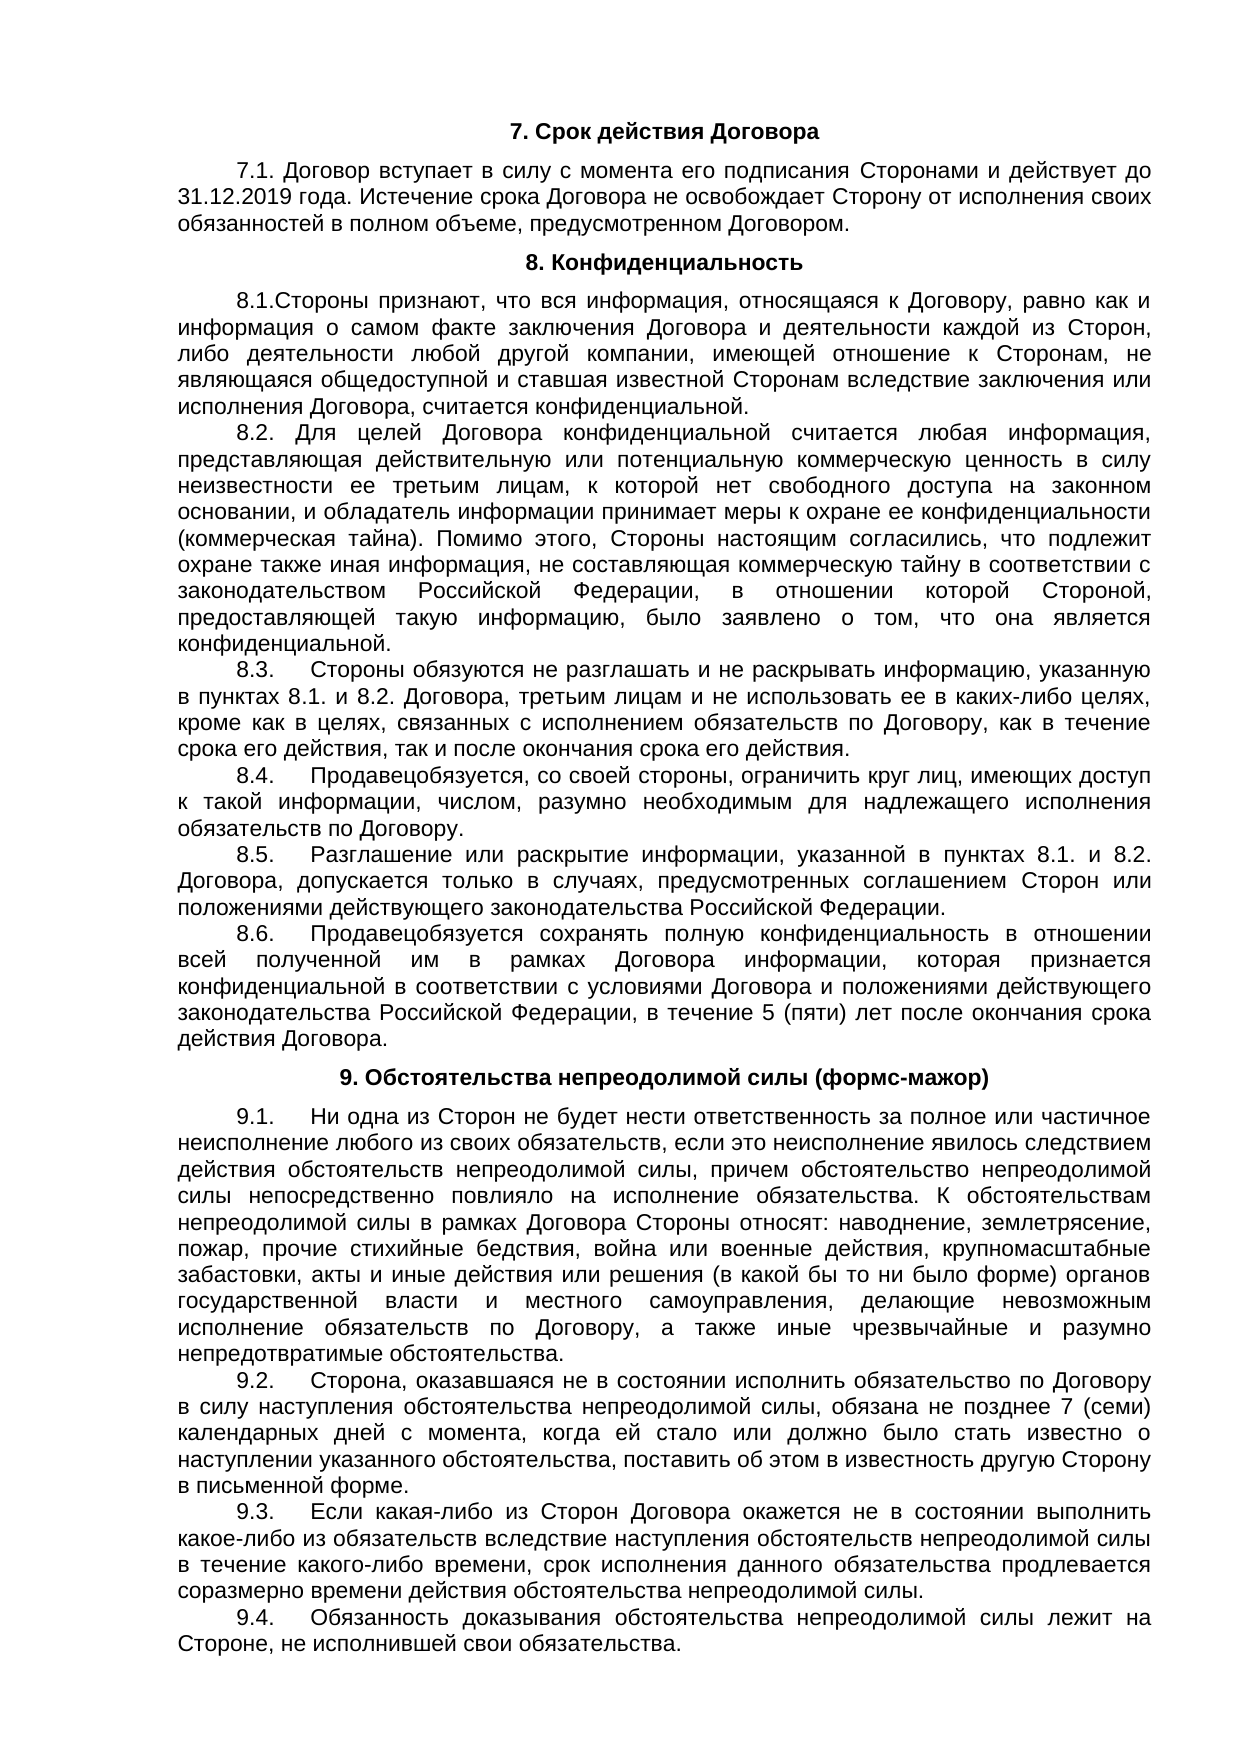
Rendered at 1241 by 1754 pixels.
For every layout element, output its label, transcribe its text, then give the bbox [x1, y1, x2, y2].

text 8.2. Для целей Договора конфиденциальной считается любая информация, представляющая действительную или потенциальную коммерческую ценность в силу неизвестности ее третьим лицам, к которой нет свободного доступа на законном основании, и обладатель информации принимает меры к охране ее конфиденциальности (коммерческая тайна). Помимо этого, Стороны настоящим согласились, что подлежит охране также иная информация, не составляющая коммерческую тайну в соответствии с законодательством Российской Федерации, в отношении которой Стороной, предоставляющей такую информацию, было заявлено о том, что она является конфиденциальной. [177, 419, 1152, 656]
text 9.1. Ни одна из Сторон не будет нести ответственность за полное или частичное неисполнение любого из своих обязательств, если это неисполнение явилось следствием действия обстоятельств непреодолимой силы, причем обстоятельство непреодолимой силы непосредственно повлияло на исполнение обязательства. К обстоятельствам непреодолимой силы в рамках Договора Стороны относят: наводнение, землетрясение, пожар, прочие стихийные бедствия, война или военные действия, крупномасштабные забастовки, акты и иные действия или решения (в какой бы то ни было форме) органов государственной власти и местного самоуправления, делающие невозможным исполнение обязательств по Договору, а также иные чрезвычайные и разумно непредотвратимые обстоятельства. [177, 1103, 1152, 1367]
text 8. Конфиденциальность [177, 248, 1152, 275]
text 8.5. Разглашение или раскрытие информации, указанной в пунктах 8.1. и 8.2. Договора, допускается только в случаях, предусмотренных соглашением Сторон или положениями действующего законодательства Российской Федерации. [177, 841, 1152, 920]
text 8.4. Продавецобязуется, со своей стороны, ограничить круг лиц, имеющих доступ к такой информации, числом, разумно необходимым для надлежащего исполнения обязательств по Договору. [177, 762, 1152, 841]
text 7. Срок действия Договора [177, 118, 1152, 144]
text 8.1.Стороны признают, что вся информация, относящаяся к Договору, равно как и информация о самом факте заключения Договора и деятельности каждой из Сторон, либо деятельности любой другой компании, имеющей отношение к Сторонам, не являющаяся общедоступной и ставшая известной Сторонам вследствие заключения или исполнения Договора, считается конфиденциальной. [177, 287, 1152, 419]
text 9.2. Сторона, оказавшаяся не в состоянии исполнить обязательство по Договору в силу наступления обстоятельства непреодолимой силы, обязана не позднее 7 (семи) календарных дней с момента, когда ей стало или должно было стать известно о наступлении указанного обстоятельства, поставить об этом в известность другую Сторону в письменной форме. [177, 1367, 1152, 1498]
subtitle 9. Обстоятельства непреодолимой силы (формс-мажор) [177, 1064, 1152, 1091]
text 8.3. Стороны обязуются не разглашать и не раскрывать информацию, указанную в пунктах 8.1. и 8.2. Договора, третьим лицам и не использовать ее в каких-либо целях, кроме как в целях, связанных с исполнением обязательств по Договору, как в течение срока его действия, так и после окончания срока его действия. [177, 656, 1152, 762]
text 9.3. Если какая-либо из Сторон Договора окажется не в состоянии выполнить какое-либо из обязательств вследствие наступления обстоятельств непреодолимой силы в течение какого-либо времени, срок исполнения данного обязательства продлевается соразмерно времени действия обстоятельства непреодолимой силы. [177, 1498, 1152, 1604]
text 7.1. Договор вступает в силу с момента его подписания Сторонами и действует до 31.12.2019 года. Истечение срока Договора не освобождает Сторону от исполнения своих обязанностей в полном объеме, предусмотренном Договором. [177, 157, 1152, 236]
text 8.6. Продавецобязуется сохранять полную конфиденциальность в отношении всей полученной им в рамках Договора информации, которая признается конфиденциальной в соответствии с условиями Договора и положениями действующего законодательства Российской Федерации, в течение 5 (пяти) лет после окончания срока действия Договора. [177, 920, 1152, 1052]
text 9.4. Обязанность доказывания обстоятельства непреодолимой силы лежит на Стороне, не исполнившей свои обязательства. [177, 1604, 1152, 1656]
